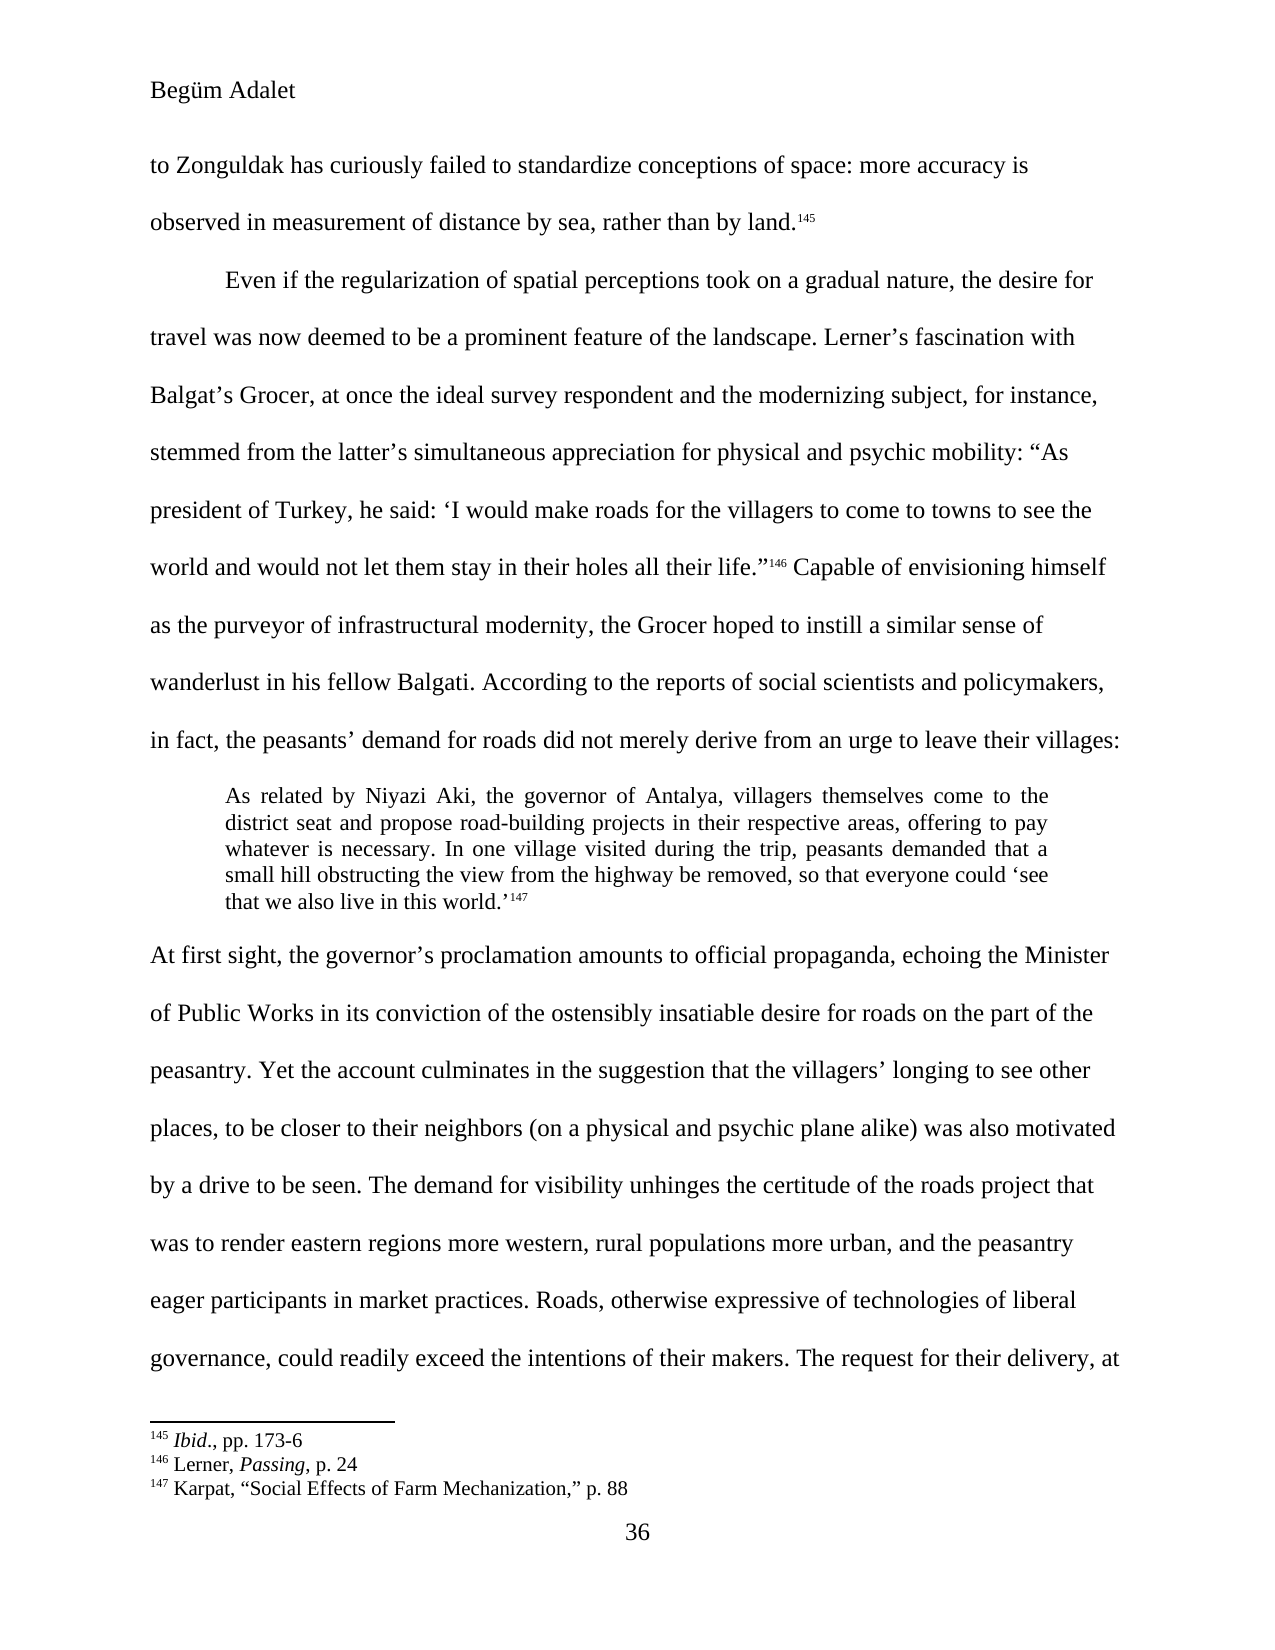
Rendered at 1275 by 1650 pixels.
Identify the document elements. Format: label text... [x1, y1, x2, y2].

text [150, 150, 1125, 236]
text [150, 941, 1125, 1372]
text As related by Niyazi Aki, the governor of Antalya, villagers themselves come to the district seat and propose road-building projects in their respective areas, offering to pay whatever is necessary. In one village visited during the trip, peasants demanded that a small hill obstructing the view from the highway be removed, so that everyone could ‘see that we also live in this world.’ [225, 782, 1050, 914]
text Even if the regularization of spatial perceptions took on a gradual nature, the desire for travel was now deemed to be a prominent feature of the landscape. Lerner’s fascination with Balgat’s Grocer, at once the ideal survey respondent and the modernizing subject, for instance, stemmed from the latter’s simultaneous appreciation for physical and psychic mobility: “As president of Turkey, he said: ‘I would make roads for the villagers to come to towns to see the world and would not let them stay in their holes all their life.” Capable of envisioning himself as the purveyor of infrastructural modernity, the Grocer hoped to instill a similar sense of wanderlust in his fellow Balgati. According to the reports of social scientists and policymakers, in fact, the peasants’ demand for roads did not merely derive from an urge to leave their villages: [150, 265, 1125, 754]
